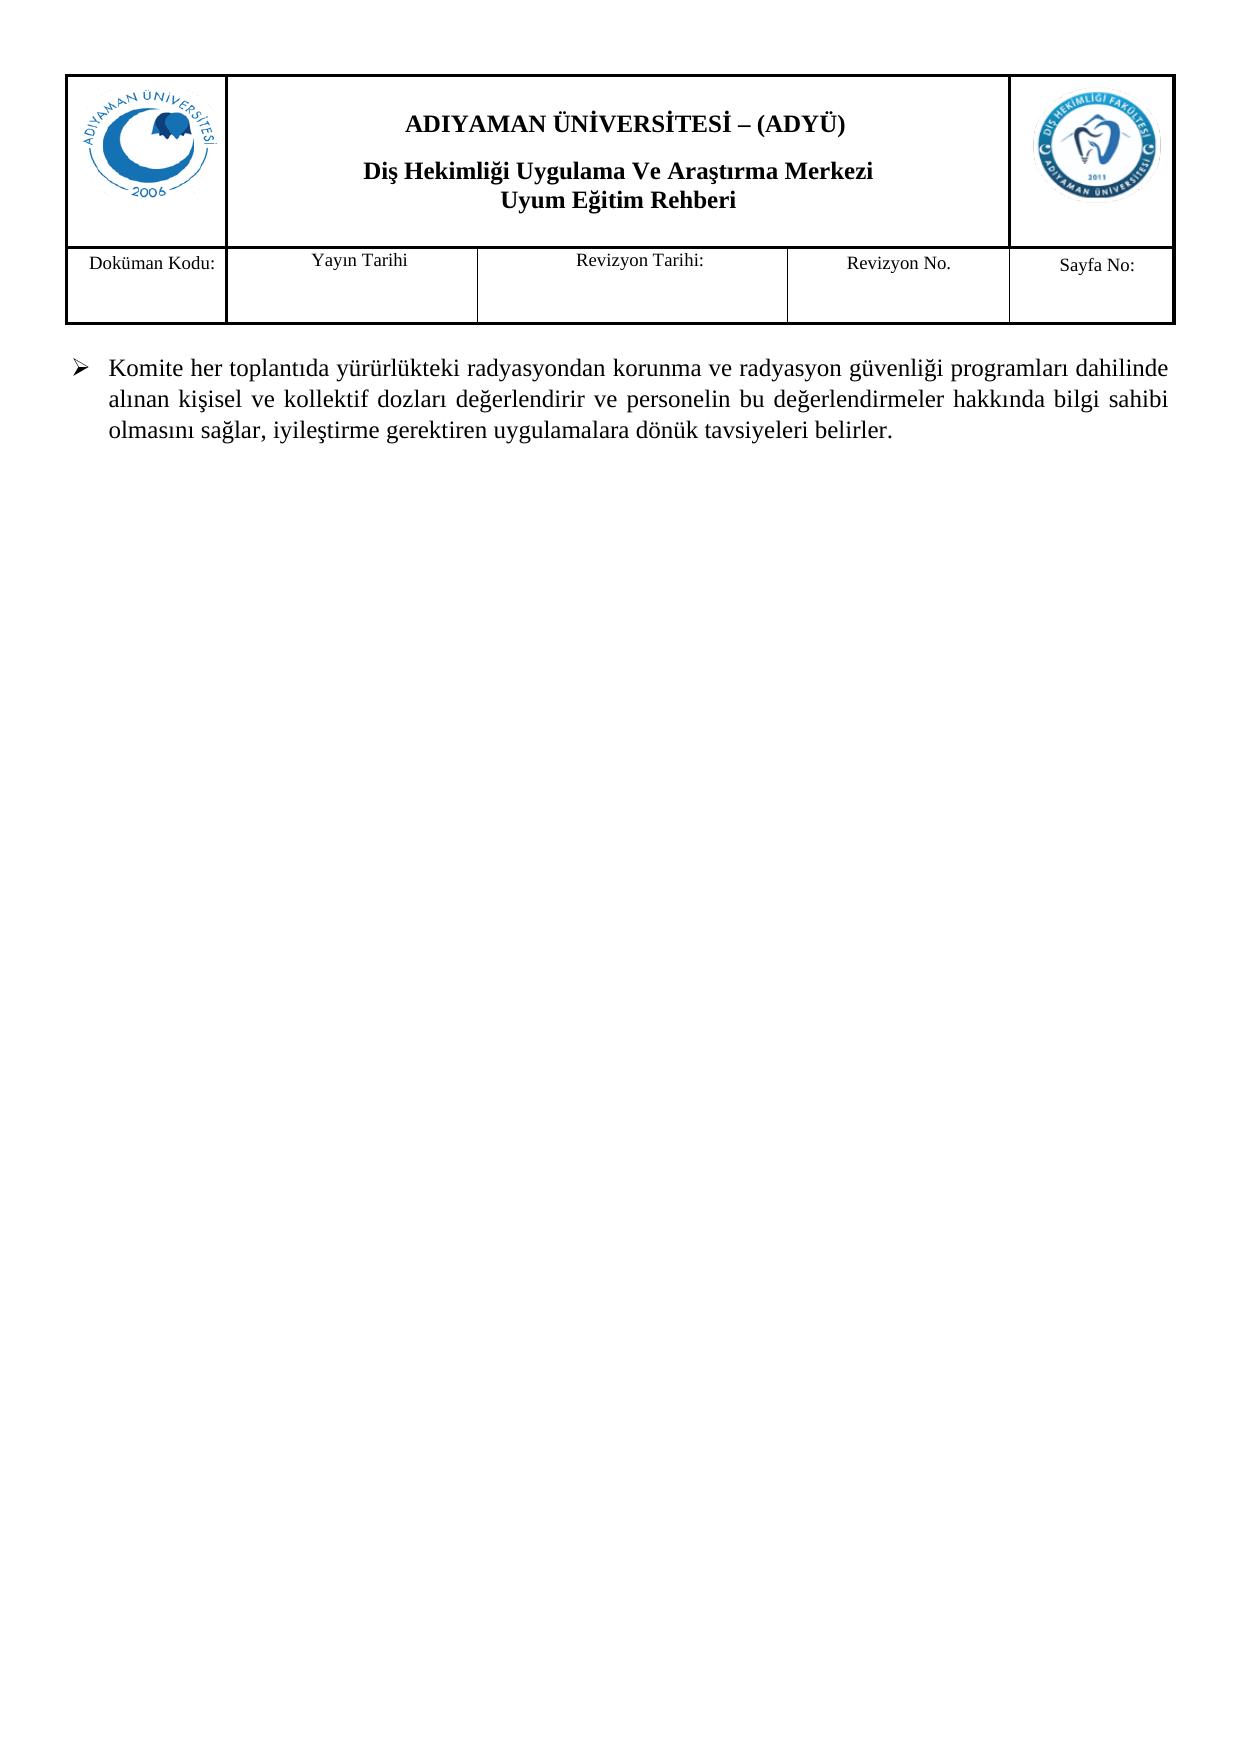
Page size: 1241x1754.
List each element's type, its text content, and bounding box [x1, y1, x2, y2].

list Komite her toplantıda yürürlükteki radyasyondan korunma ve radyasyon güvenliği programları dahilinde alınan kişisel ve kollektif dozları değerlendirir ve personelin bu değerlendirmeler hakkında bilgi sahibi olmasını sağlar, iyileştirme gerektiren uygulamalara dönük tavsiyeleri belirler. [71, 353, 1169, 444]
picture [1031, 86, 1163, 204]
picture [67, 76, 227, 209]
